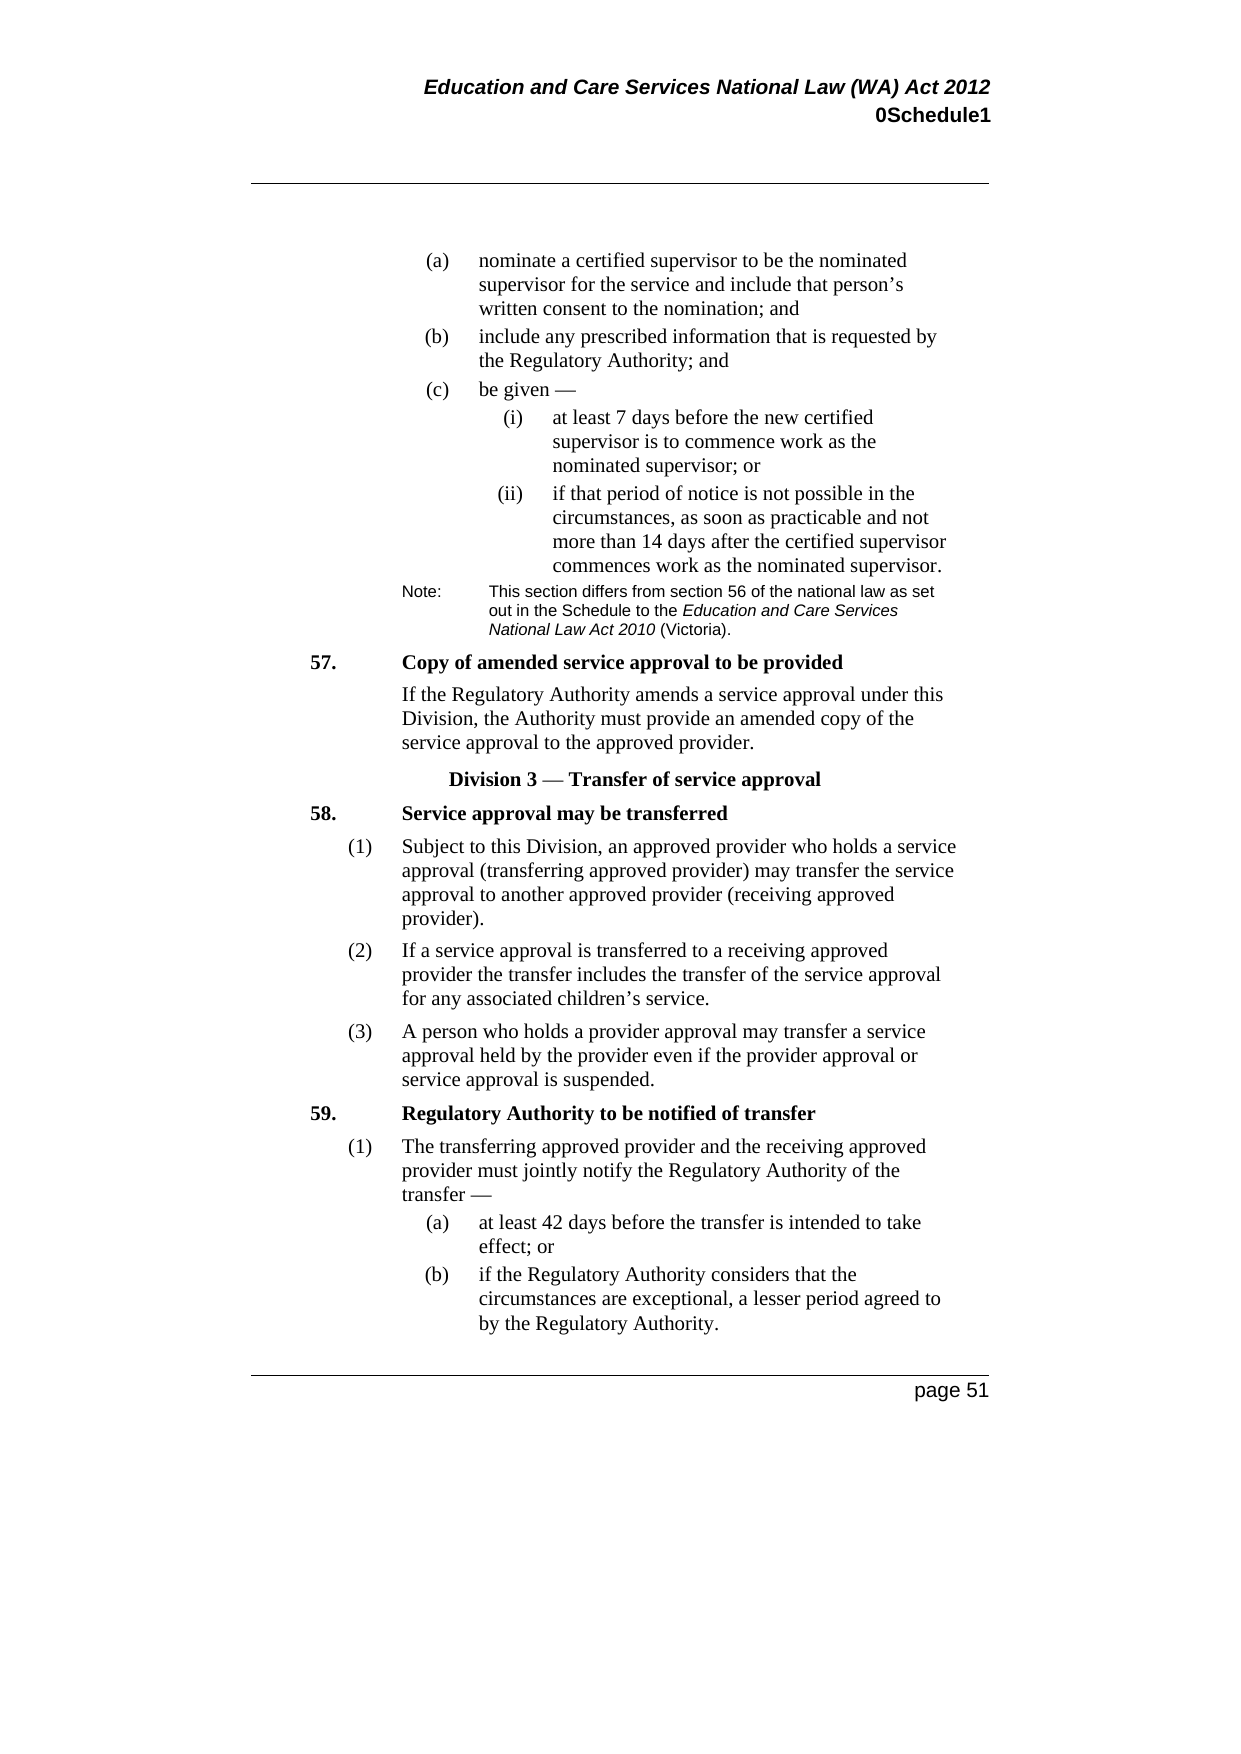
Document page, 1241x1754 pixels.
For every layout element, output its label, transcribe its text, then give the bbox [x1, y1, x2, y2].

text (b) if the Regulatory Authority considers that the circumstances are exceptional, a lesser period agreed to by the Regulatory Authority. [390, 1262, 959, 1334]
subtitle Division 3 — Transfer of service approval [310, 767, 959, 791]
text (2) If a service approval is transferred to a receiving approved provider the transfer includes the transfer of the service approval for any associated children’s service. [313, 938, 959, 1010]
subtitle 57. Copy of amended service approval to be provided [310, 649, 959, 674]
text Note: This section differs from section 56 of the national law as set out in the Schedule to the Education and Care Services National Law Act 2010 (Victoria). [310, 582, 959, 639]
text (1) Subject to this Division, an approved provider who holds a service approval (transferring approved provider) may transfer the service approval to another approved provider (receiving approved provider). [313, 833, 959, 930]
subtitle 58. Service approval may be transferred [310, 801, 959, 825]
text (a) nominate a certified supervisor to be the nominated supervisor for the service and include that person’s written consent to the nomination; and [390, 248, 959, 320]
text (b) include any prescribed information that is requested by the Regulatory Authority; and [390, 324, 959, 372]
text (ii) if that period of notice is not possible in the circumstances, as soon as practicable and not more than 14 days after the certified supervisor commences work as the nominated supervisor. [464, 481, 959, 577]
subtitle 59. Regulatory Authority to be notified of transfer [310, 1101, 959, 1125]
text (a) at least 42 days before the transfer is intended to take effect; or [390, 1210, 959, 1258]
text (3) A person who holds a provider approval may transfer a service approval held by the provider even if the provider approval or service approval is suspended. [313, 1019, 959, 1091]
text (c) be given — [390, 377, 959, 401]
text (i) at least 7 days before the new certified supervisor is to commence work as the nominated supervisor; or [464, 405, 959, 477]
text If the Regulatory Authority amends a service approval under this Division, the Authority must provide an amended copy of the service approval to the approved provider. [313, 682, 959, 754]
text (1) The transferring approved provider and the receiving approved provider must jointly notify the Regulatory Authority of the transfer — [313, 1134, 959, 1206]
